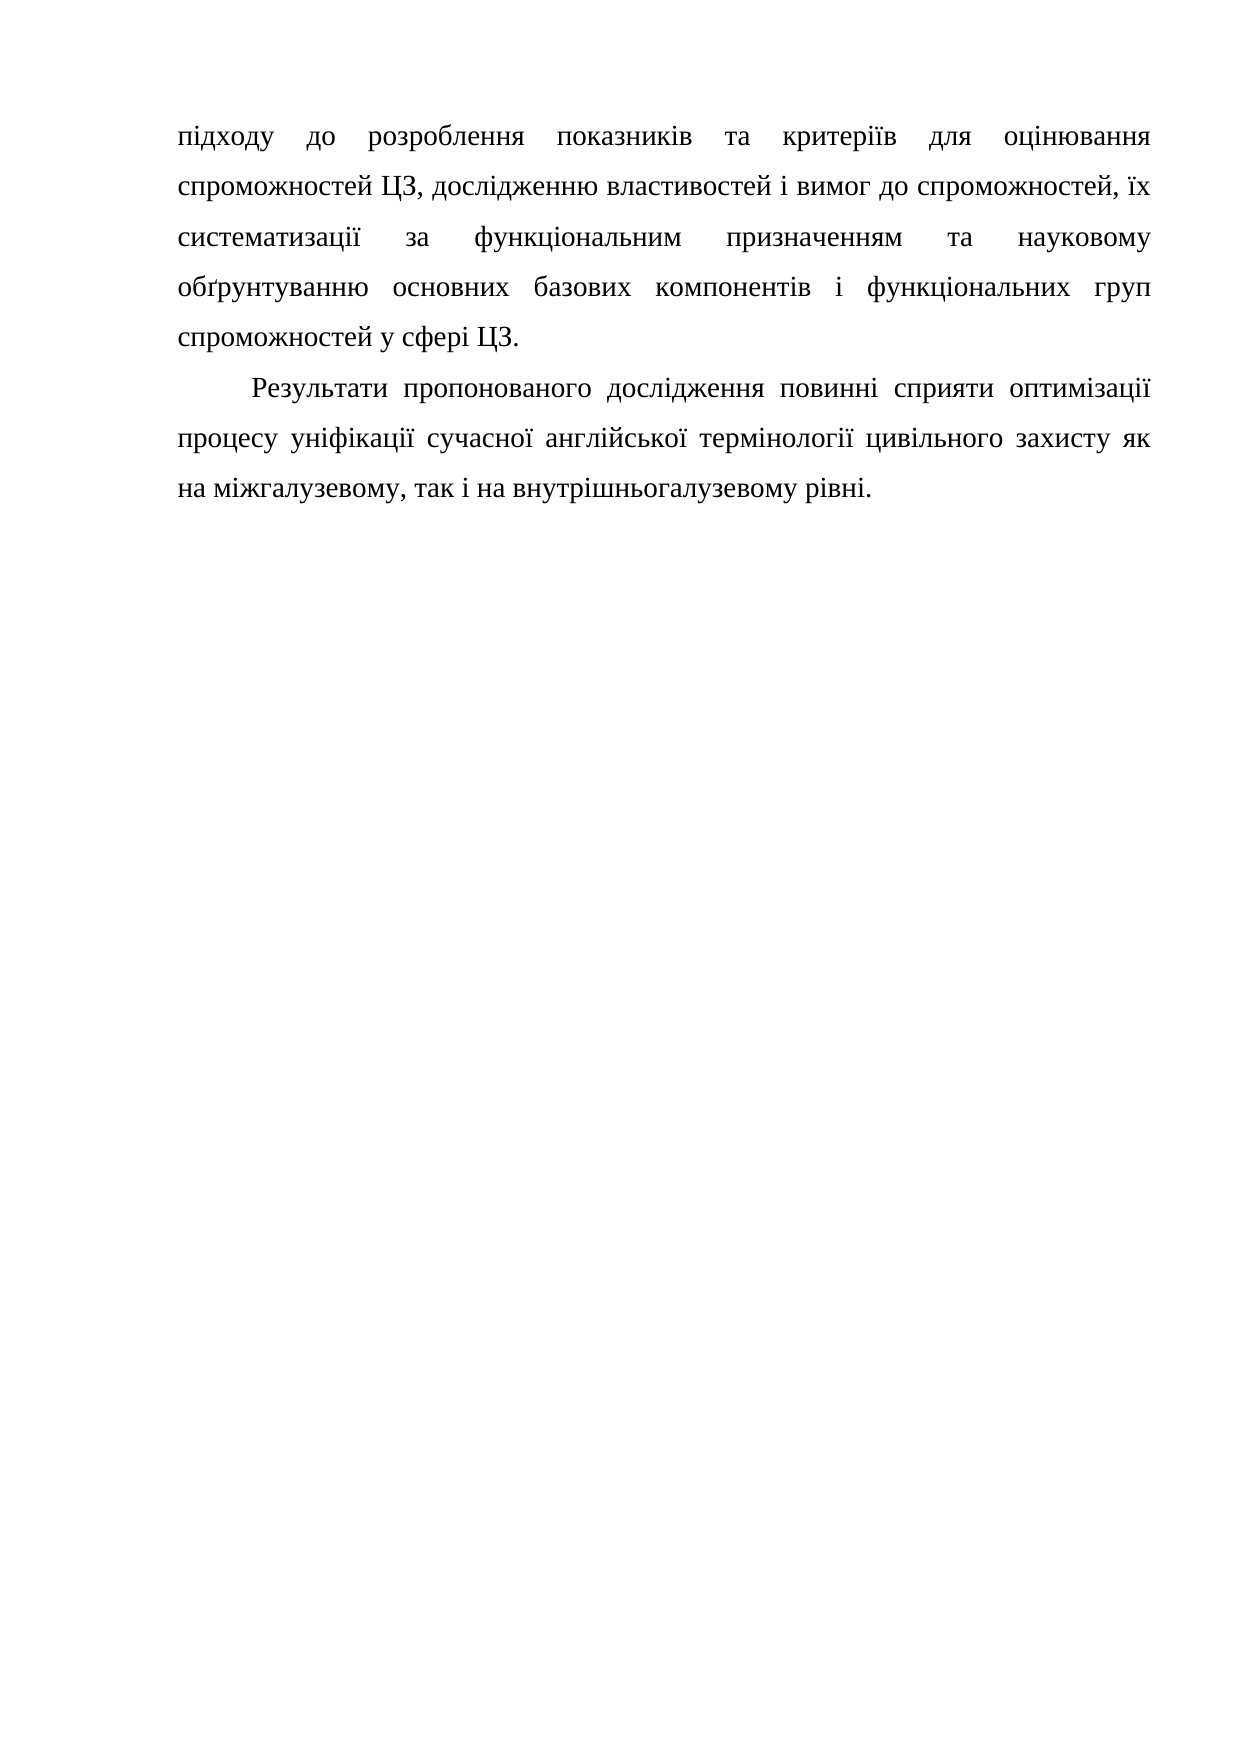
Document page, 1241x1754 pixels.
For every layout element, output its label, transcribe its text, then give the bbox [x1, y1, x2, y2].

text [177, 118, 1152, 353]
text Результати пропонованого дослідження повинні сприяти оптимізації процесу уніфікації сучасної англійської термінології цивільного захисту як на міжгалузевому, так і на внутрішньогалузевому рівні. [177, 370, 1152, 504]
